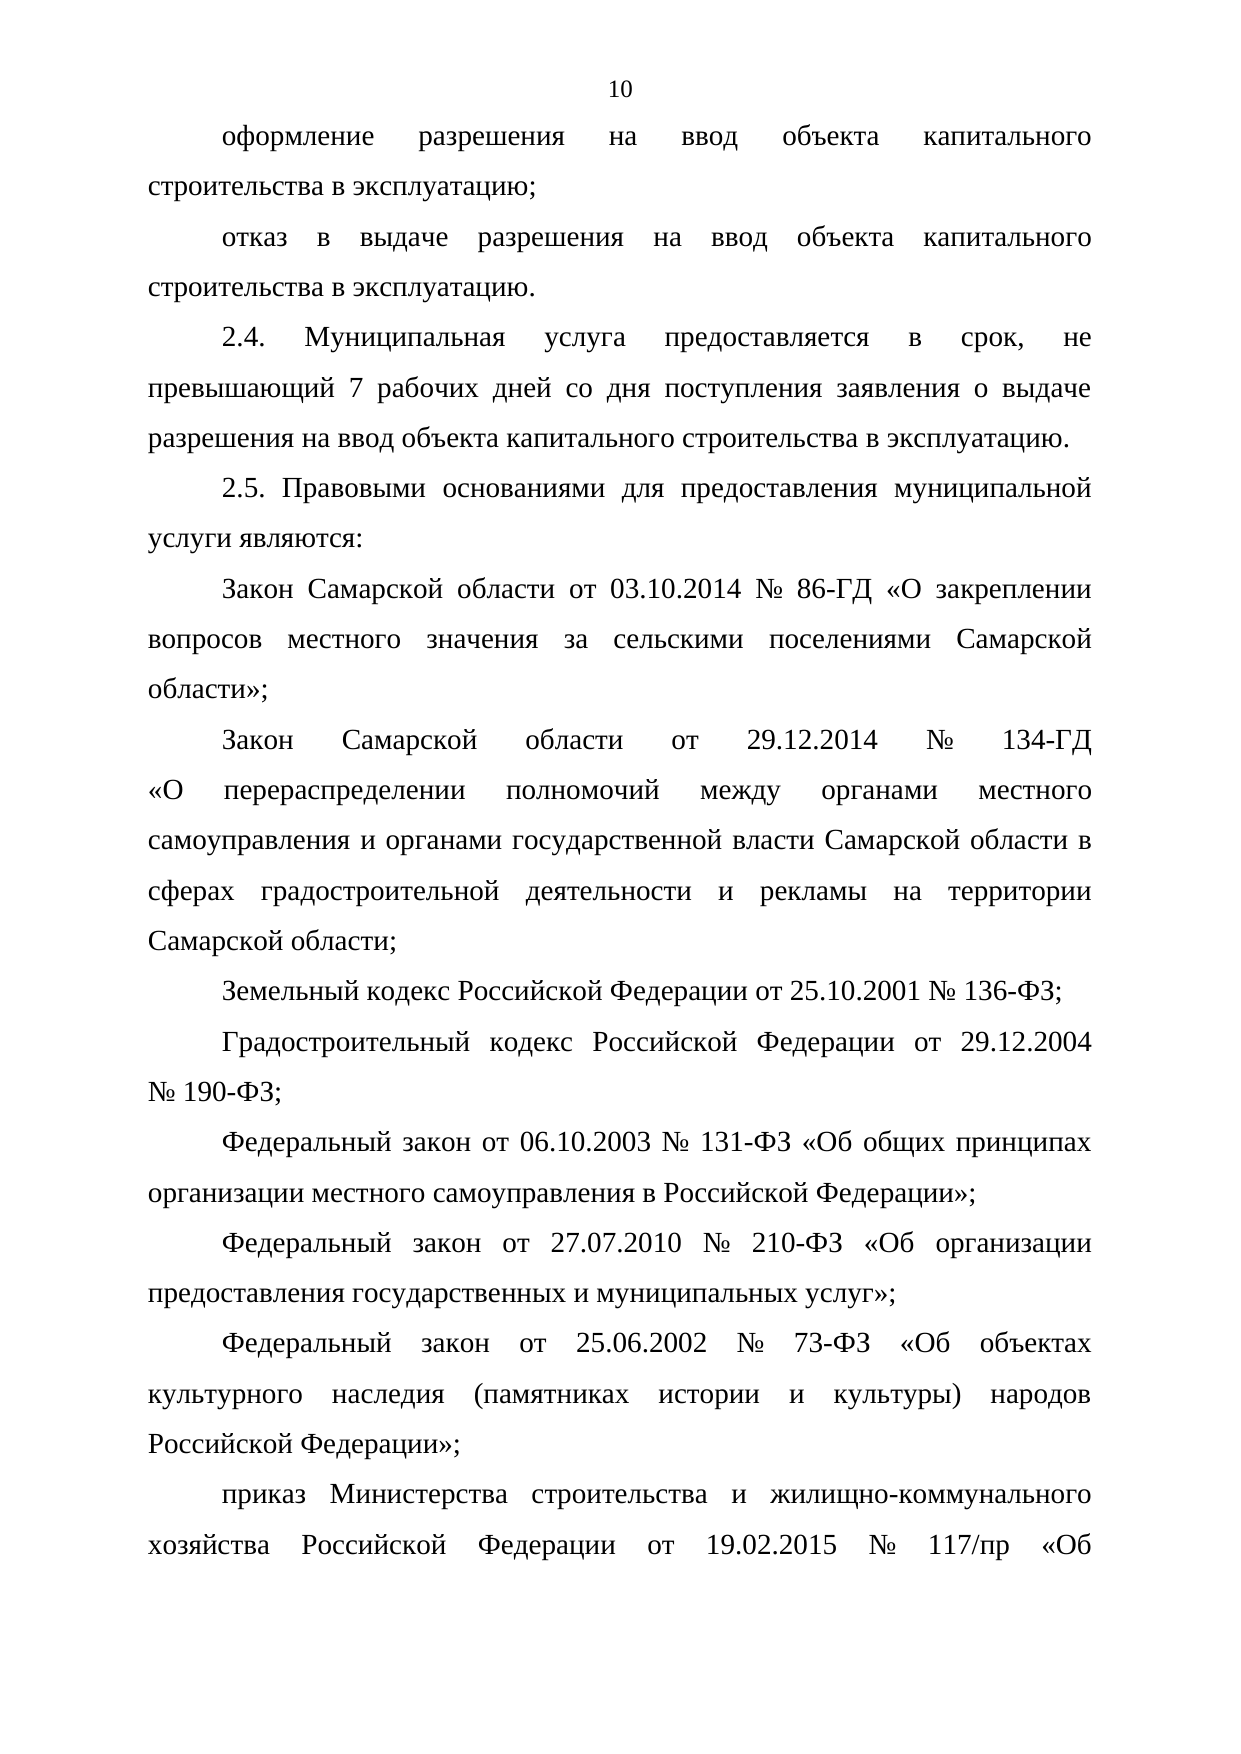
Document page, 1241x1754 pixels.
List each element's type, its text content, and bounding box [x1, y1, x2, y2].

text Земельный кодекс Российской Федерации от 25.10.2001 № 136-ФЗ; [148, 973, 1092, 1007]
text Закон Самарской области от 29.12.2014 № 134-ГД «О перераспределении полномочий между органами местного самоуправления и органами государственной власти Самарской области в сферах градостроительной деятельности и рекламы на территории Самарской области; [148, 722, 1092, 957]
text 2.4. Муниципальная услуга предоставляется в срок, не превышающий 7 рабочих дней со дня поступления заявления о выдаче разрешения на ввод объекта капитального строительства в эксплуатацию. [148, 319, 1092, 453]
text отказ в выдаче разрешения на ввод объекта капитального строительства в эксплуатацию. [148, 219, 1092, 303]
text Федеральный закон от 06.10.2003 № 131-ФЗ «Об общих принципах организации местного самоуправления в Российской Федерации»; [148, 1124, 1092, 1208]
text Градостроительный кодекс Российской Федерации от 29.12.2004 № 190-ФЗ; [148, 1024, 1092, 1108]
text Закон Самарской области от 03.10.2014 № 86-ГД «О закреплении вопросов местного значения за сельскими поселениями Самарской области»; [148, 571, 1092, 705]
text Федеральный закон от 25.06.2002 № 73-ФЗ «Об объектах культурного наследия (памятниках истории и культуры) народов Российской Федерации»; [148, 1326, 1092, 1460]
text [148, 1477, 1092, 1560]
text Федеральный закон от 27.07.2010 № 210-ФЗ «Об организации предоставления государственных и муниципальных услуг»; [148, 1225, 1092, 1309]
text оформление разрешения на ввод объекта капитального строительства в эксплуатацию; [148, 118, 1092, 202]
text 2.5. Правовыми основаниями для предоставления муниципальной услуги являются: [148, 470, 1092, 554]
